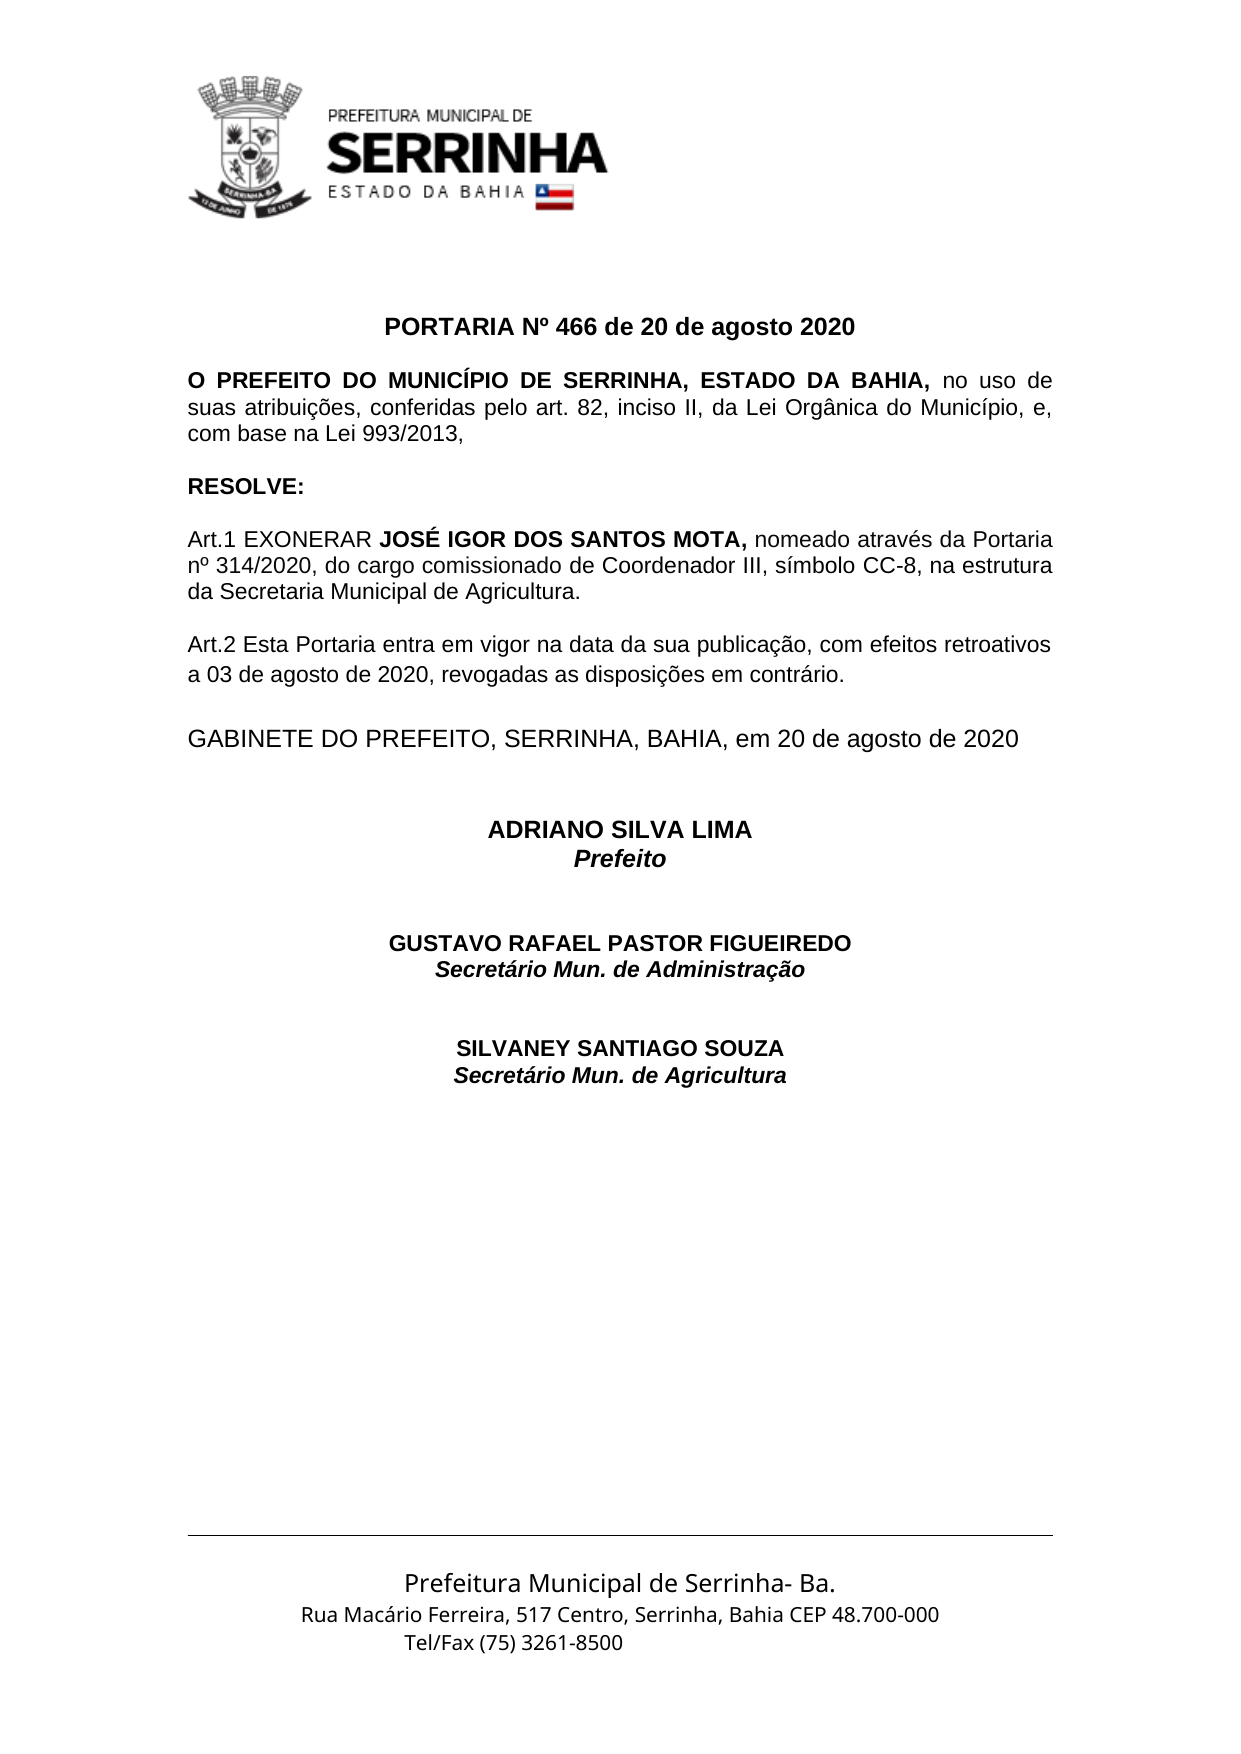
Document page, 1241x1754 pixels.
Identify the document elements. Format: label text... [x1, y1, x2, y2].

text RESOLVE: [187, 473, 1053, 499]
text SILVANEY SANTIAGO SOUZA [187, 1035, 1053, 1062]
text Art.1 EXONERAR JOSÉ IGOR DOS SANTOS MOTA, nomeado através da Portaria nº 314/2020, do cargo comissionado de Coordenador III, símbolo CC-8, na estrutura da Secretaria Municipal de Agricultura. [187, 526, 1053, 605]
text Secretário Mun. de Agricultura [187, 1062, 1053, 1088]
text PORTARIA Nº 466 de 20 de agosto 2020 [187, 312, 1053, 341]
text Secretário Mun. de Administração [187, 956, 1053, 983]
text ADRIANO SILVA LIMA [187, 815, 1053, 844]
text Art.2 Esta Portaria entra em vigor na data da sua publicação, com efeitos retroativos a 03 de agosto de 2020, revogadas as disposições em contrário. [187, 631, 1053, 688]
text O PREFEITO DO MUNICÍPIO DE SERRINHA, ESTADO DA BAHIA, no uso de suas atribuições, conferidas pelo art. 82, inciso II, da Lei Orgânica do Município, e, com base na Lei 993/2013, [187, 367, 1053, 447]
picture [187, 73, 609, 222]
text Prefeito [187, 844, 1053, 872]
text GUSTAVO RAFAEL PASTOR FIGUEIREDO [187, 930, 1053, 956]
text GABINETE DO PREFEITO, SERRINHA, BAHIA, em 20 de agosto de 2020 [187, 724, 1053, 753]
